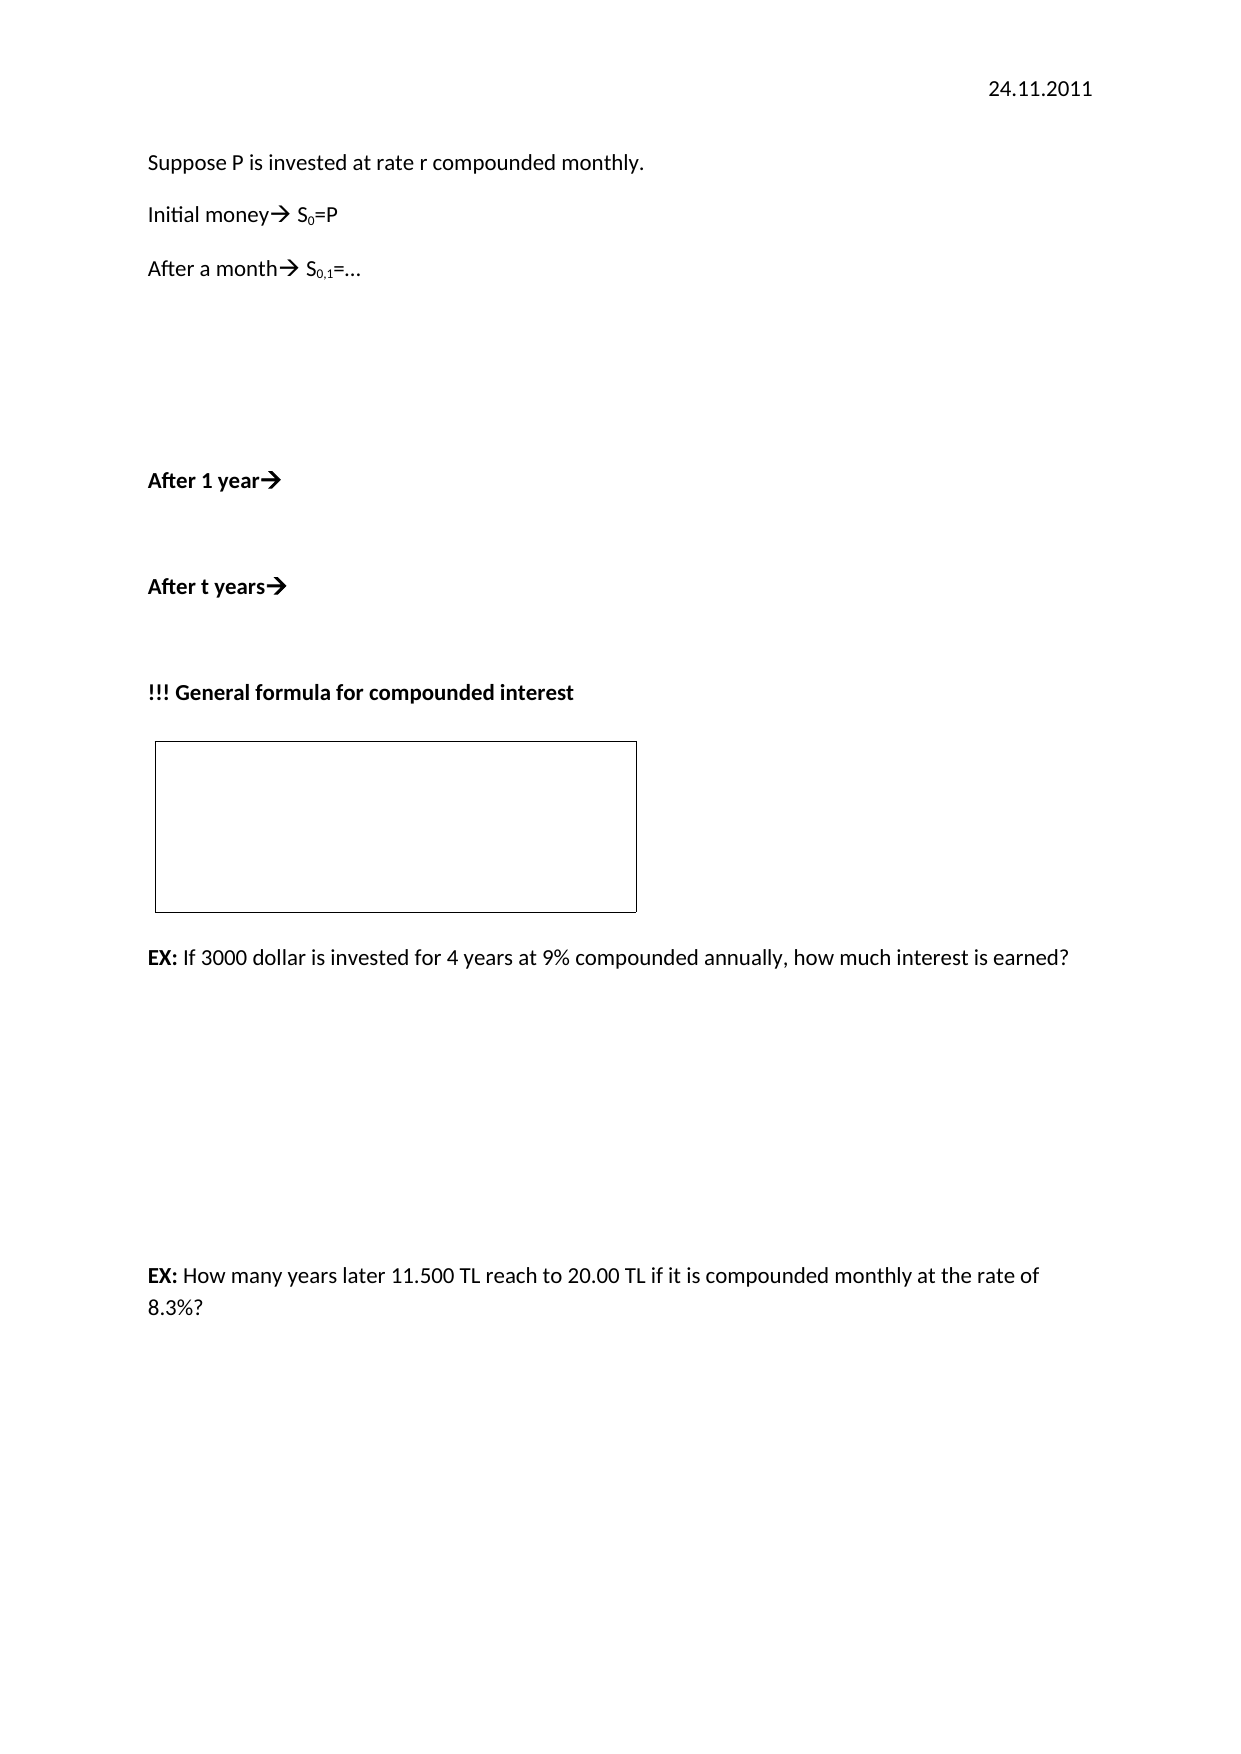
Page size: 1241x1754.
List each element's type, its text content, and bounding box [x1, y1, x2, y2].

text Suppose P is invested at rate r compounded monthly. [148, 148, 1093, 176]
text After 1 year [148, 466, 1093, 494]
text Initial money S0=P [148, 201, 1093, 229]
text EX: If 3000 dollar is invested for 4 years at 9% compounded annually, how much interest is earned? [148, 943, 1093, 971]
text After t years [148, 572, 1093, 600]
text EX: How many years later 11.500 TL reach to 20.00 TL if it is compounded monthly at the rate of 8.3%? [148, 1261, 1093, 1321]
text After a month S0,1=… [148, 254, 1093, 282]
text !!! General formula for compounded interest [148, 678, 1093, 706]
